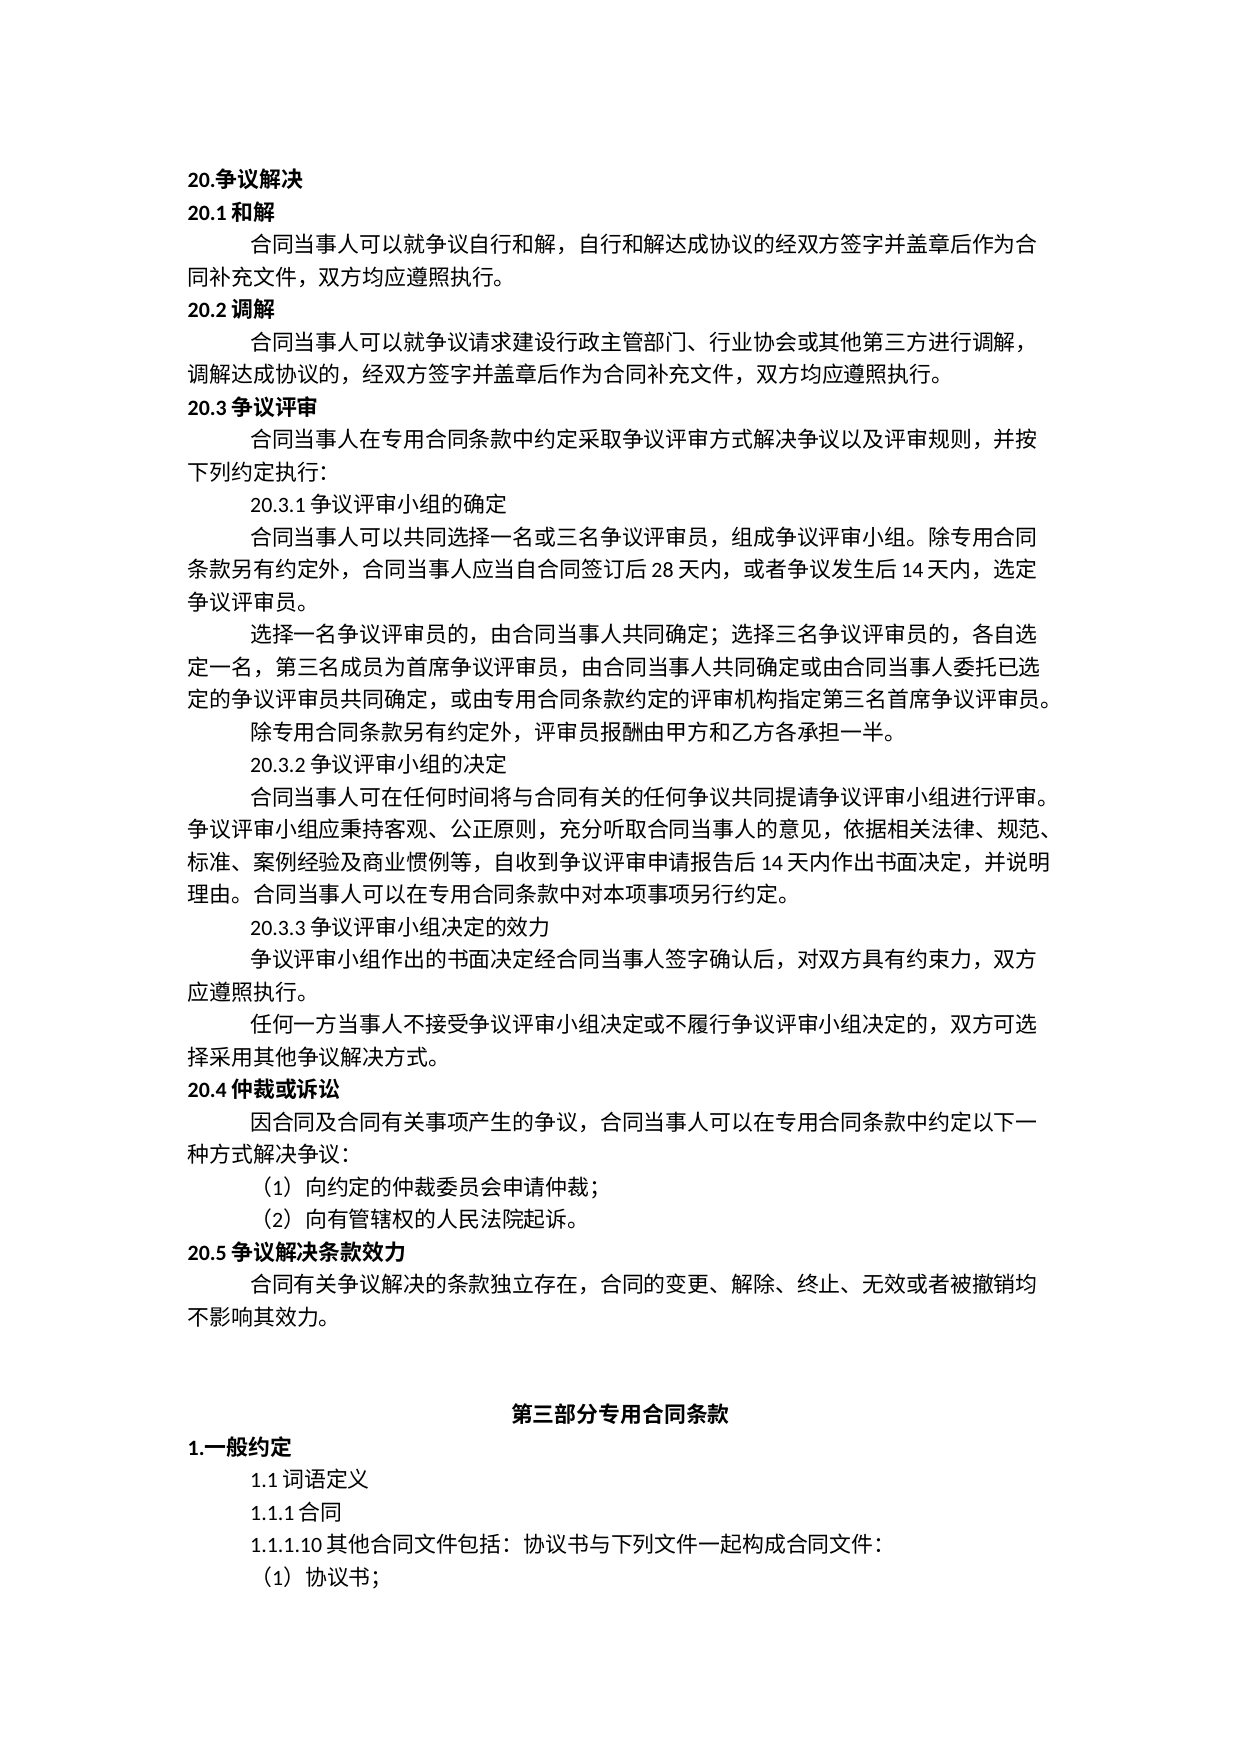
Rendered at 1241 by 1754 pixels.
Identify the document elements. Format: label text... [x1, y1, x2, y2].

text 因合同及合同有关事项产生的争议，合同当事人可以在专用合同条款中约定以下一种方式解决争议： [187, 1104, 1053, 1169]
text 合同当事人可以就争议请求建设行政主管部门、行业协会或其他第三方进行调解，调解达成协议的，经双方签字并盖章后作为合同补充文件，双方均应遵照执行。 [187, 324, 1053, 389]
text 合同当事人可以共同选择一名或三名争议评审员，组成争议评审小组。除专用合同条款另有约定外，合同当事人应当自合同签订后28天内，或者争议发生后14天内，选定争议评审员。 [187, 519, 1053, 617]
text 1.1.1合同 [187, 1494, 1053, 1527]
text 除专用合同条款另有约定外，评审员报酬由甲方和乙方各承担一半。 [187, 714, 1053, 747]
text 20.3争议评审 [187, 389, 1053, 422]
text 20.3.3争议评审小组决定的效力 [187, 909, 1053, 942]
text 20.5争议解决条款效力 [187, 1234, 1053, 1267]
text 20.3.1争议评审小组的确定 [187, 487, 1053, 519]
text 任何一方当事人不接受争议评审小组决定或不履行争议评审小组决定的，双方可选择采用其他争议解决方式。 [187, 1007, 1053, 1072]
text 1.一般约定 [187, 1429, 1053, 1462]
text （2）向有管辖权的人民法院起诉。 [187, 1202, 1053, 1234]
text 选择一名争议评审员的，由合同当事人共同确定；选择三名争议评审员的，各自选定一名，第三名成员为首席争议评审员，由合同当事人共同确定或由合同当事人委托已选定的争议评审员共同确定，或由专用合同条款约定的评审机构指定第三名首席争议评审员。 [187, 617, 1053, 714]
text （1）协议书； [187, 1559, 1053, 1592]
text 1.1词语定义 [187, 1462, 1053, 1494]
text 20.1和解 [187, 194, 1053, 227]
text 20.2调解 [187, 292, 1053, 324]
text 20.争议解决 [187, 162, 1053, 194]
text 第三部分专用合同条款 [187, 1397, 1053, 1429]
text 合同有关争议解决的条款独立存在，合同的变更、解除、终止、无效或者被撤销均不影响其效力。 [187, 1267, 1053, 1332]
text 1.1.1.10其他合同文件包括：协议书与下列文件一起构成合同文件： [187, 1527, 1053, 1559]
text 合同当事人可在任何时间将与合同有关的任何争议共同提请争议评审小组进行评审。争议评审小组应秉持客观、公正原则，充分听取合同当事人的意见，依据相关法律、规范、标准、案例经验及商业惯例等，自收到争议评审申请报告后14天内作出书面决定，并说明理由。合同当事人可以在专用合同条款中对本项事项另行约定。 [187, 779, 1053, 909]
text 争议评审小组作出的书面决定经合同当事人签字确认后，对双方具有约束力，双方应遵照执行。 [187, 942, 1053, 1007]
text （1）向约定的仲裁委员会申请仲裁； [187, 1169, 1053, 1202]
text 20.3.2争议评审小组的决定 [187, 747, 1053, 779]
text 20.4仲裁或诉讼 [187, 1072, 1053, 1104]
text 合同当事人在专用合同条款中约定采取争议评审方式解决争议以及评审规则，并按下列约定执行： [187, 422, 1053, 487]
text 合同当事人可以就争议自行和解，自行和解达成协议的经双方签字并盖章后作为合同补充文件，双方均应遵照执行。 [187, 227, 1053, 292]
